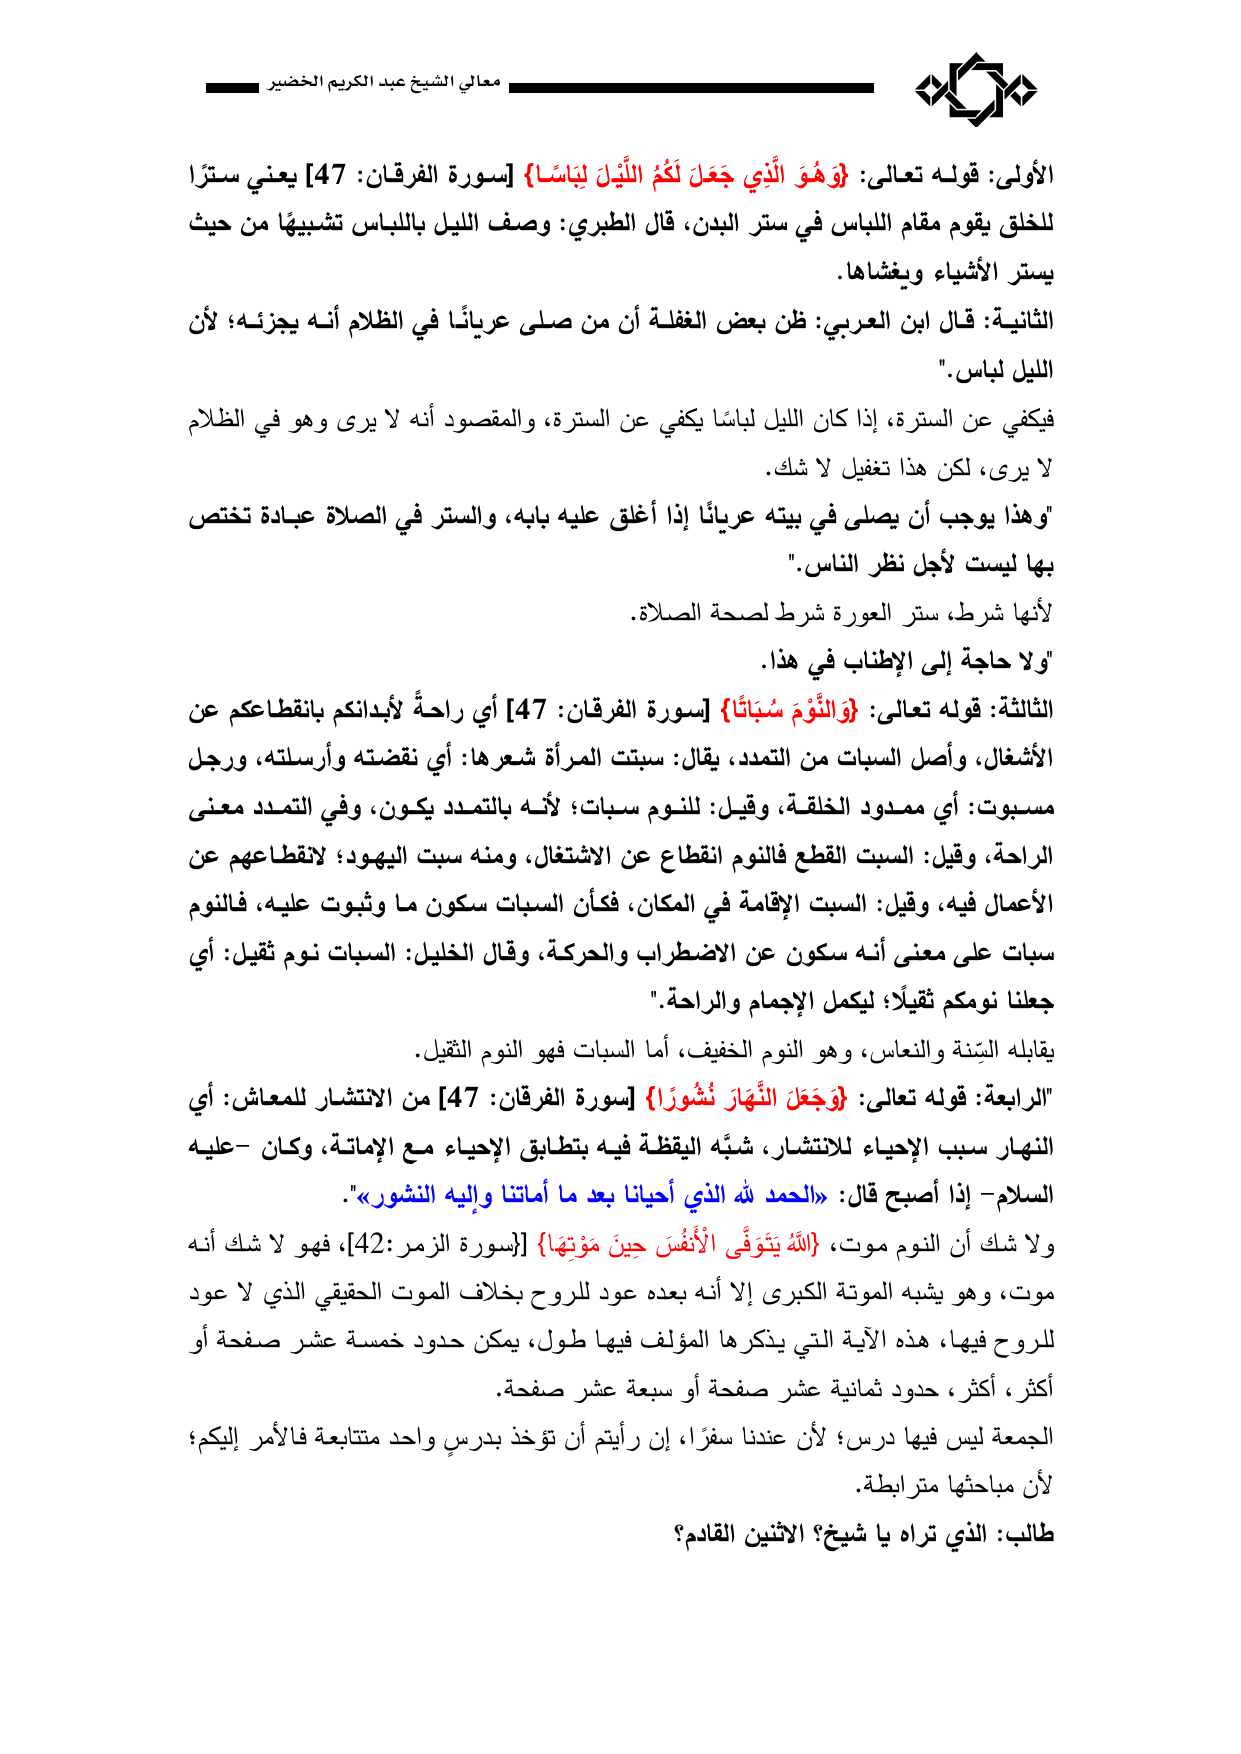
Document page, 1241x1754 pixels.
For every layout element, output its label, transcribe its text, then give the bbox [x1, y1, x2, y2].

text الأولى: قوله تعالى: {وَهُوَ الَّذِي جَعَلَ لَكُمُ اللَّيْلَ لِبَاسًا} [سورة الفرقان: 47] يعني سترًا للخلق يقوم مقام اللباس في ستر البدن، قال الطبري: وصف الليل باللباس تشبيهًا من حيث يستر الأشياء ويغشاها. [187, 150, 1053, 296]
text الثانية: قال ابن العربي: ظن بعض الغفلة أن من صلى عريانًا في الظلام أنه يجزئه؛ لأن الليل لباس." [187, 296, 1053, 394]
text "الرابعة: قوله تعالى: {وَجَعَلَ النَّهَارَ نُشُورًا} [سورة الفرقان: 47] من الانتشار للمعاش: أي النهار سبب الإحياء للانتشار، شبَّه اليقظة فيه بتطابق الإحياء مع الإماتة، وكان -عليه السلام- إذا أصبح قال: «الحمد لله الذي أحيانا بعد ما أماتنا وإليه النشور»". [187, 1073, 1053, 1219]
text "ولا حاجة إلى الإطناب في هذا. [187, 636, 1053, 685]
text طالب: الذي تراه يا شيخ؟ الاثنين القادم؟ [187, 1509, 1053, 1557]
text الثالثة: قوله تعالى: {وَالنَّوْمَ سُبَاتًا} [سورة الفرقان: 47] أي راحةً لأبدانكم بانقطاعكم عن الأشغال، وأصل السبات من التمدد، يقال: سبتت المرأة شعرها: أي نقضته وأرسلته، ورجل مسبوت: أي ممدود الخلقة، وقيل: للنوم سبات؛ لأنه بالتمدد يكون، وفي التمدد معنى الراحة، وقيل: السبت القطع فالنوم انقطاع عن الاشتغال، ومنه سبت اليهود؛ لانقطاعهم عن الأعمال فيه، وقيل: السبت الإقامة في المكان، فكأن السبات سكون ما وثبوت عليه، فالنوم سبات على معنى أنه سكون عن الاضطراب والحركة، وقال الخليل: السبات نوم ثقيل: أي جعلنا نومكم ثقيلًا؛ ليكمل الإجمام والراحة." [187, 685, 1053, 1025]
text يقابله السِّنة والنعاس، وهو النوم الخفيف، أما السبات فهو النوم الثقيل. [187, 1025, 1053, 1073]
text الجمعة ليس فيها درس؛ لأن عندنا سفرًا، إن رأيتم أن تؤخذ بدرسٍ واحد متتابعة فالأمر إليكم؛ لأن مباحثها مترابطة. [187, 1412, 1053, 1509]
text فيكفي عن السترة، إذا كان الليل لباسًا يكفي عن السترة، والمقصود أنه لا يرى وهو في الظلام لا يرى، لكن هذا تغفيل لا شك. [187, 394, 1053, 491]
text لأنها شرط، ستر العورة شرط لصحة الصلاة. [187, 588, 1053, 636]
text ولا شك أن النوم موت، {اللَّهُ يَتَوَفَّى الْأَنفُسَ حِينَ مَوْتِهَا} [{سورة الزمر:42]، فهو لا شك أنه موت، وهو يشبه الموتة الكبرى إلا أنه بعده عود للروح بخلاف الموت الحقيقي الذي لا عود للروح فيها، هذه الآية التي يذكرها المؤلف فيها طول، يمكن حدود خمسة عشر صفحة أو أكثر، أكثر، حدود ثمانية عشر صفحة أو سبعة عشر صفحة. [187, 1219, 1053, 1412]
text "وهذا يوجب أن يصلى في بيته عريانًا إذا أغلق عليه بابه، والستر في الصلاة عبادة تختص بها ليست لأجل نظر الناس." [187, 491, 1053, 588]
